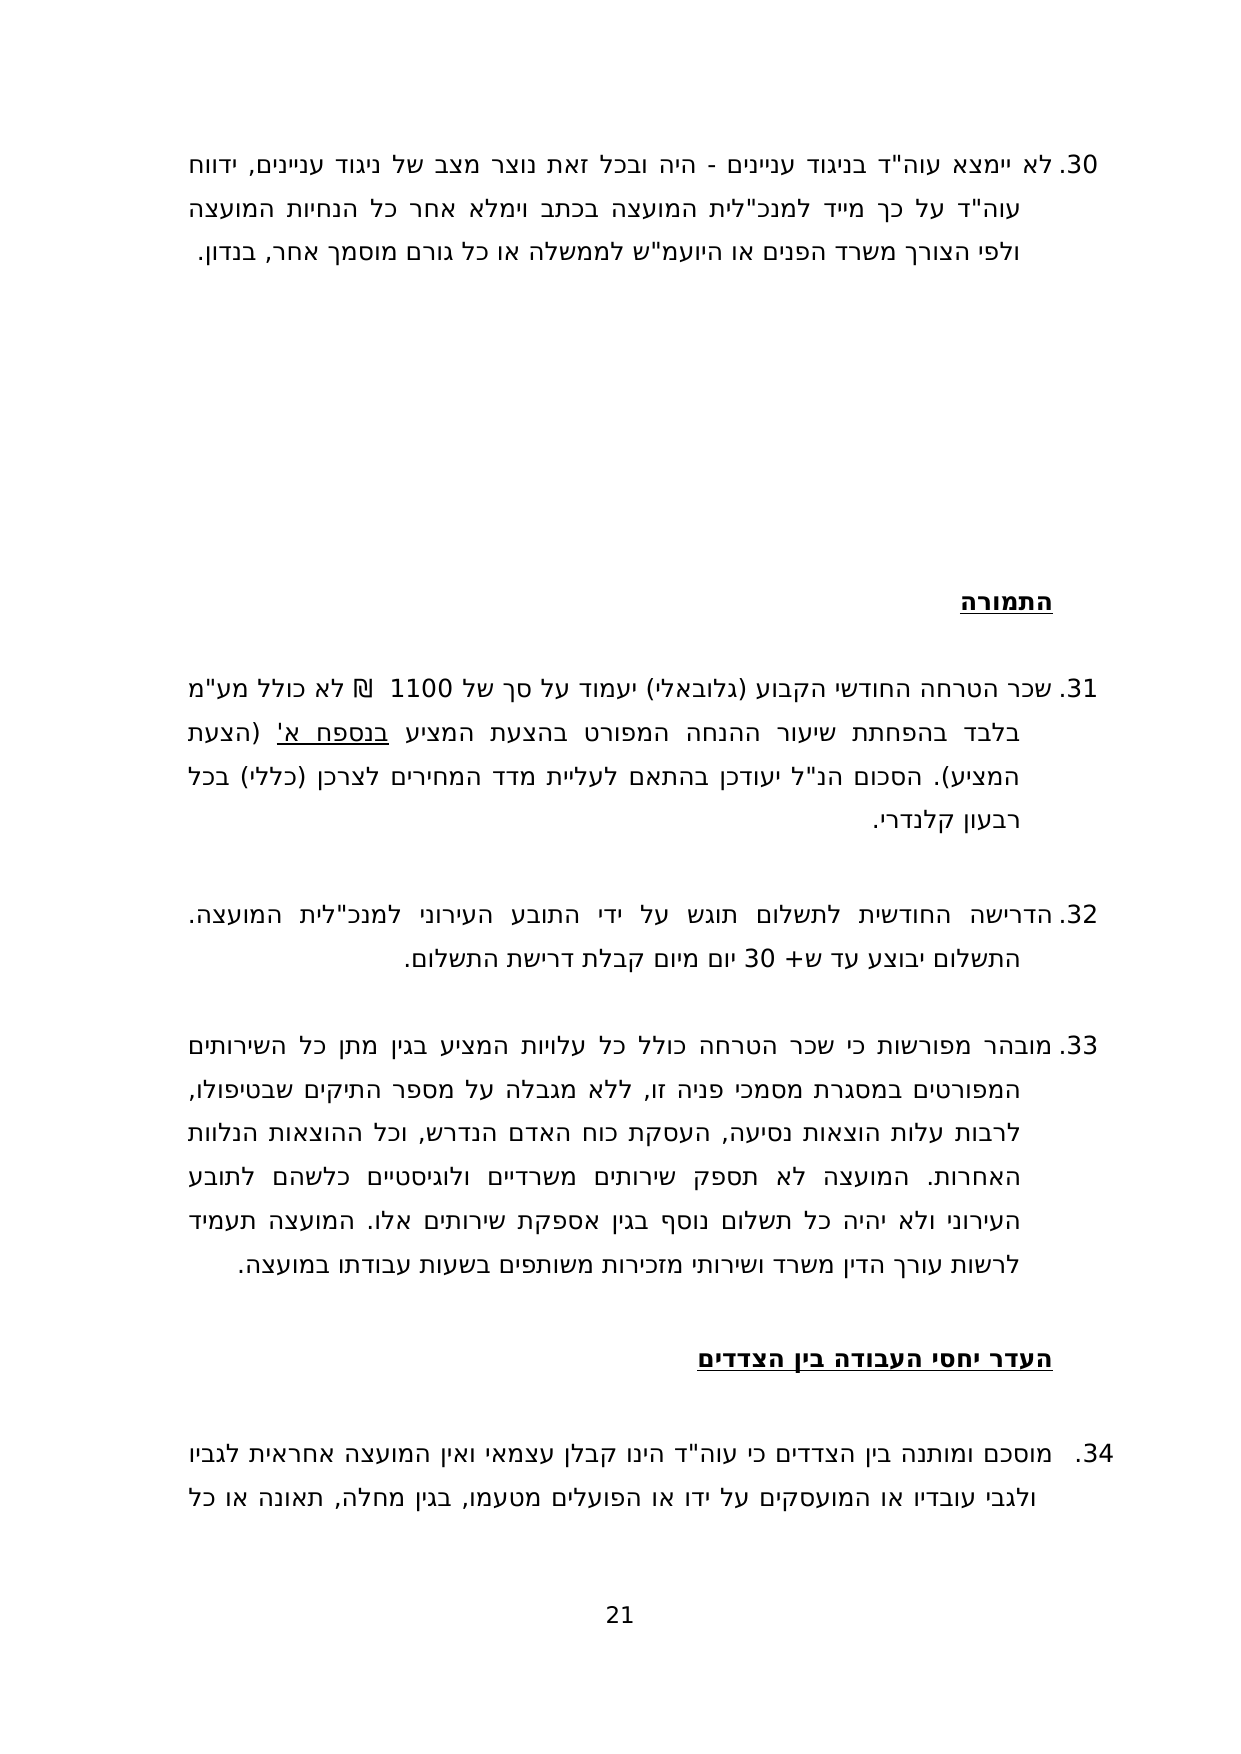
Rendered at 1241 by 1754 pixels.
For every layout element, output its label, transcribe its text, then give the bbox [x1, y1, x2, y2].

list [187, 1439, 1074, 1512]
list מובהר מפורשות כי שכר הטרחה כולל כל עלויות המציע בגין מתן כל השירותים המפורטים במסגרת מסמכי פניה זו, ללא מגבלה על מספר התיקים שבטיפולו, לרבות עלות הוצאות נסיעה, העסקת כוח האדם הנדרש, וכל ההוצאות הנלוות האחרות. המועצה לא תספק שירותים משרדיים ולוגיסטיים כלשהם לתובע העירוני ולא יהיה כל תשלום נוסף בגין אספקת שירותים אלו. המועצה תעמיד לרשות עורך הדין משרד ושירותי מזכירות משותפים בשעות עבודתו במועצה. [187, 1031, 1058, 1279]
text התמורה [187, 587, 1053, 617]
list לא יימצא עוה"ד בניגוד עניינים - היה ובכל זאת נוצר מצב של ניגוד עניינים, ידווח עוה"ד על כך מייד למנכ"לית המועצה בכתב וימלא אחר כל הנחיות המועצה ולפי הצורך משרד הפנים או היועמ"ש לממשלה או כל גורם מוסמך אחר, בנדון. [187, 150, 1058, 267]
text העדר יחסי העבודה בין הצדדים [187, 1344, 1053, 1374]
list שכר הטרחה החודשי הקבוע (גלובאלי) יעמוד על סך של 1100 ₪ לא כולל מע"מ בלבד בהפחתת שיעור ההנחה המפורט בהצעת המציע בנספח א' (הצעת המציע). הסכום הנ"ל יעודכן בהתאם לעליית מדד המחירים לצרכן (כללי) בכל רבעון קלנדרי. [187, 674, 1058, 835]
list הדרישה החודשית לתשלום תוגש על ידי התובע העירוני למנכ"לית המועצה. התשלום יבוצע עד ש+ 30 יום מיום קבלת דרישת התשלום. [187, 900, 1058, 973]
